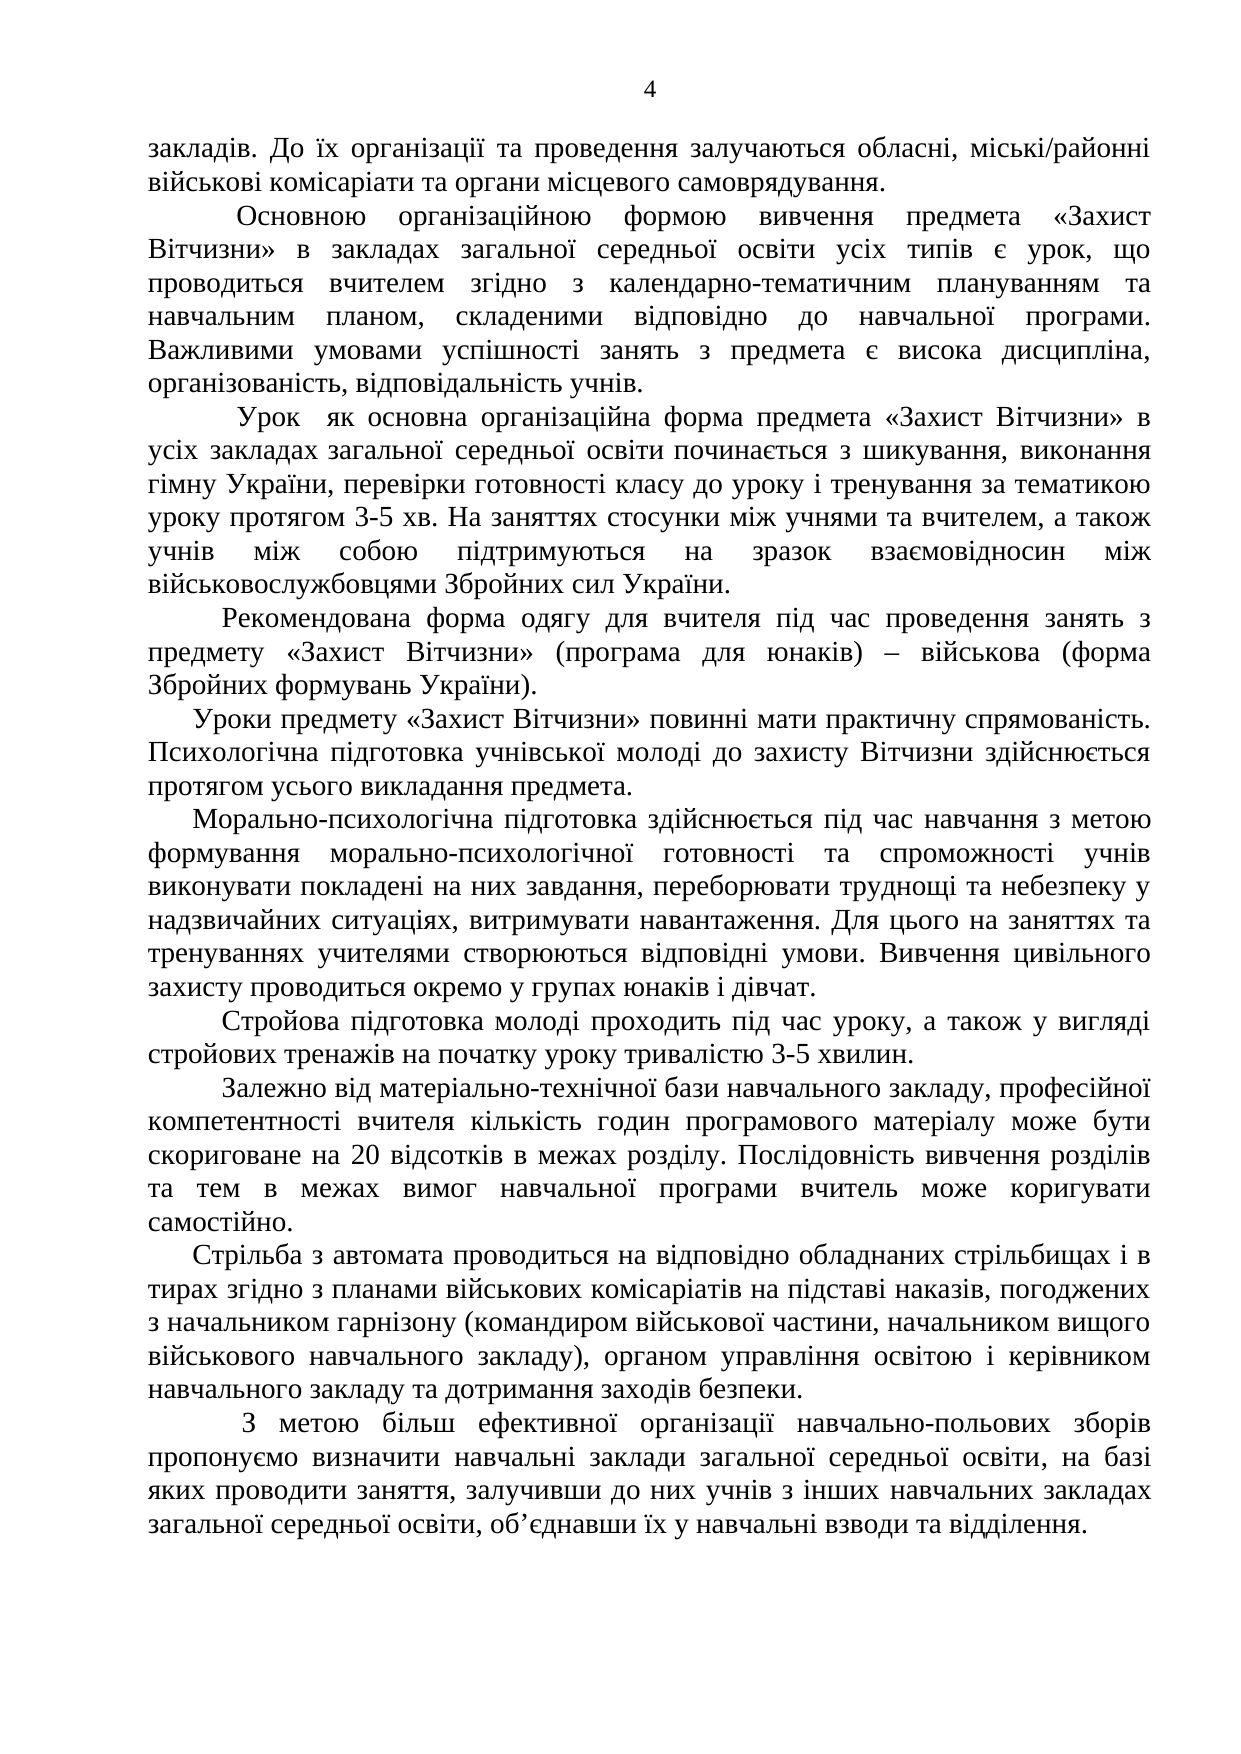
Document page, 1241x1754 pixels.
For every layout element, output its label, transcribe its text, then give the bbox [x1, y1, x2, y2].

text Основною організаційною формою вивчення предмета «Захист Вітчизни» в закладах загальної середньої освіти усіх типів є урок, що проводиться вчителем згідно з календарно-тематичним плануванням та навчальним планом, складеними відповідно до навчальної програми. Важливими умовами успішності занять з предмета є висока дисципліна, організованість, відповідальність учнів. [148, 198, 1152, 399]
text Стройова підготовка молоді проходить під час уроку, а також у вигляді стройових тренажів на початку уроку тривалістю 3-5 хвилин. [148, 1003, 1152, 1070]
text З метою більш ефективної організації навчально-польових зборів пропонуємо визначити навчальні заклади загальної середньої освіти, на базі яких проводити заняття, залучивши до них учнів з інших навчальних закладах загальної середньої освіти, об’єднавши їх у навчальні взводи та відділення. [148, 1405, 1152, 1539]
text Залежно від матеріально-технічної бази навчального закладу, професійної компетентності вчителя кількість годин програмового матеріалу може бути скориговане на 20 відсотків в межах розділу. Послідовність вивчення розділів та тем в межах вимог навчальної програми вчитель може коригувати самостійно. [148, 1070, 1152, 1237]
text Стрільба з автомата проводиться на відповідно обладнаних стрільбищах і в тирах згідно з планами військових комісаріатів на підставі наказів, погоджених з начальником гарнізону (командиром військової частини, начальником вищого військового навчального закладу), органом управління освітою і керівником навчального закладу та дотримання заходів безпеки. [148, 1237, 1152, 1405]
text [148, 131, 1152, 198]
text Уроки предмету «Захист Вітчизни» повинні мати практичну спрямованість. Психологічна підготовка учнівської молоді до захисту Вітчизни здійснюється протягом усього викладання предмета. [148, 701, 1152, 801]
text Урок як основна організаційна форма предмета «Захист Вітчизни» в усіх закладах загальної середньої освіти починається з шикування, виконання гімну України, перевірки готовності класу до уроку і тренування за тематикою уроку протягом 3-5 хв. На заняттях стосунки між учнями та вчителем, а також учнів між собою підтримуються на зразок взаємовідносин між військовослужбовцями Збройних сил України. [148, 399, 1152, 600]
text Морально-психологічна підготовка здійснюється під час навчання з метою формування морально-психологічної готовності та спроможності учнів виконувати покладені на них завдання, переборювати труднощі та небезпеку у надзвичайних ситуаціях, витримувати навантаження. Для цього на заняттях та тренуваннях учителями створюються відповідні умови. Вивчення цивільного захисту проводиться окремо у групах юнаків і дівчат. [148, 801, 1152, 1003]
text Рекомендована форма одягу для вчителя під час проведення занять з предмету «Захист Вітчизни» (програма для юнаків) – військова (форма Збройних формувань України). [148, 600, 1152, 701]
